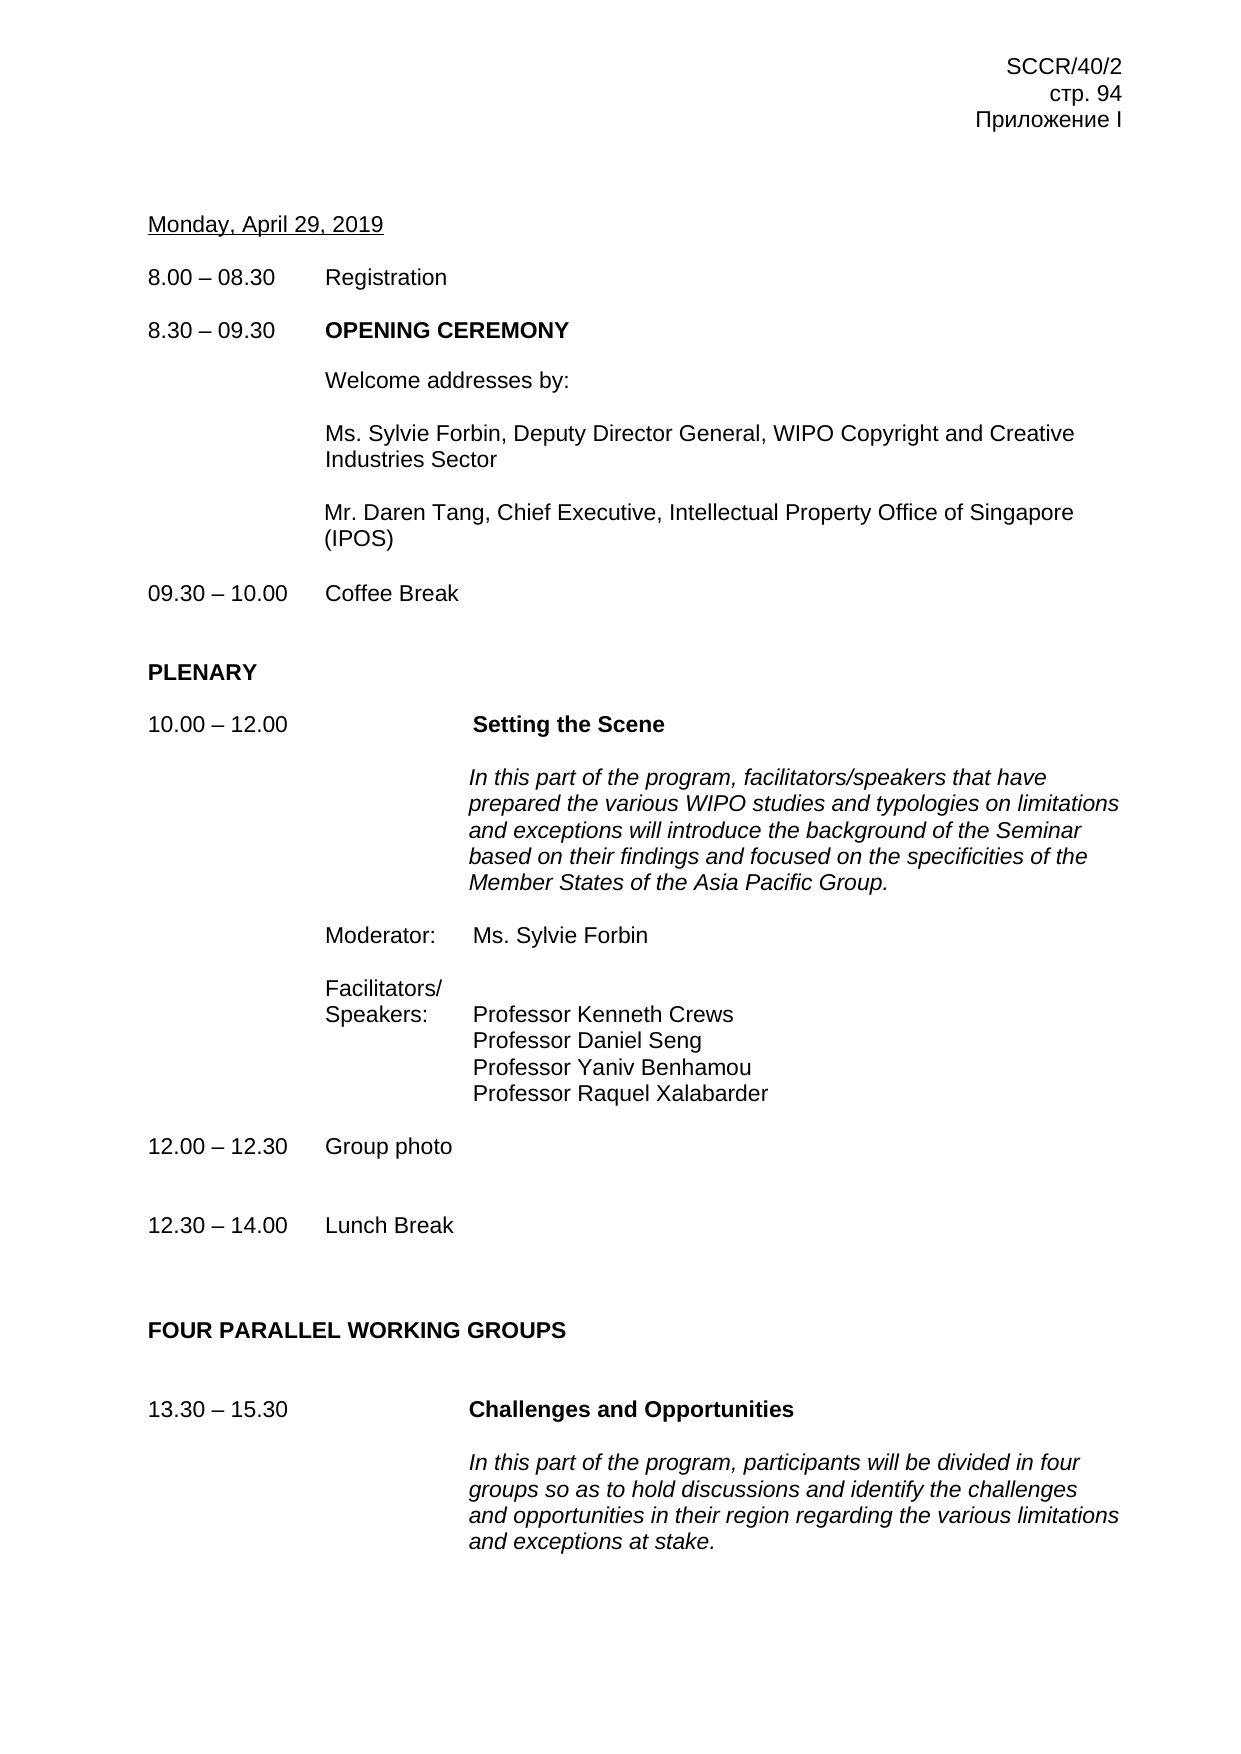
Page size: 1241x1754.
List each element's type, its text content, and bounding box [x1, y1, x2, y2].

text 8.00 – 08.30 Registration [148, 264, 1122, 290]
text 8.30 – 09.30 OPENING CEREMONY [148, 317, 1122, 343]
text PLENARY [148, 658, 1122, 685]
text 10.00 – 12.00 Setting the Scene [148, 711, 1122, 738]
text Monday, April 29, 2019 [148, 211, 1122, 238]
text 12.00 – 12.30 Group photo [148, 1133, 1122, 1159]
text 09.30 – 10.00 Coffee Break [148, 579, 1122, 606]
text Professor Yaniv Benhamou [148, 1054, 1122, 1080]
text Moderator: Ms. Sylvie Forbin [148, 922, 1122, 948]
text Speakers: Professor Kenneth Crews [148, 1001, 1122, 1027]
text 12.30 – 14.00 Lunch Break [148, 1212, 1122, 1238]
text Professor Daniel Seng [148, 1027, 1122, 1054]
text In this part of the program, facilitators/speakers that have prepared the various WIPO studies and typologies on limitations and exceptions will introduce the background of the Seminar based on their findings and focused on the specificities of the Member States of the Asia Pacific Group. [148, 764, 1122, 896]
text Ms. Sylvie Forbin, Deputy Director General, WIPO Copyright and Creative Industries Sector [325, 420, 1122, 472]
text Facilitators/ [148, 975, 1122, 1001]
text Professor Raquel Xalabarder [148, 1080, 1122, 1107]
list (IPOS) [260, 525, 1122, 551]
list Mr. Daren Tang, Chief Executive, Intellectual Property Office of Singapore [260, 499, 1122, 525]
text FOUR PARALLEL WORKING GROUPS [148, 1317, 1122, 1344]
text 13.30 – 15.30 Challenges and Opportunities [148, 1396, 1122, 1423]
text In this part of the program, participants will be divided in four groups so as to hold discussions and identify the challenges and opportunities in their region regarding the various limitations and exceptions at stake. [148, 1449, 1122, 1554]
text Welcome addresses by: [148, 367, 1122, 393]
